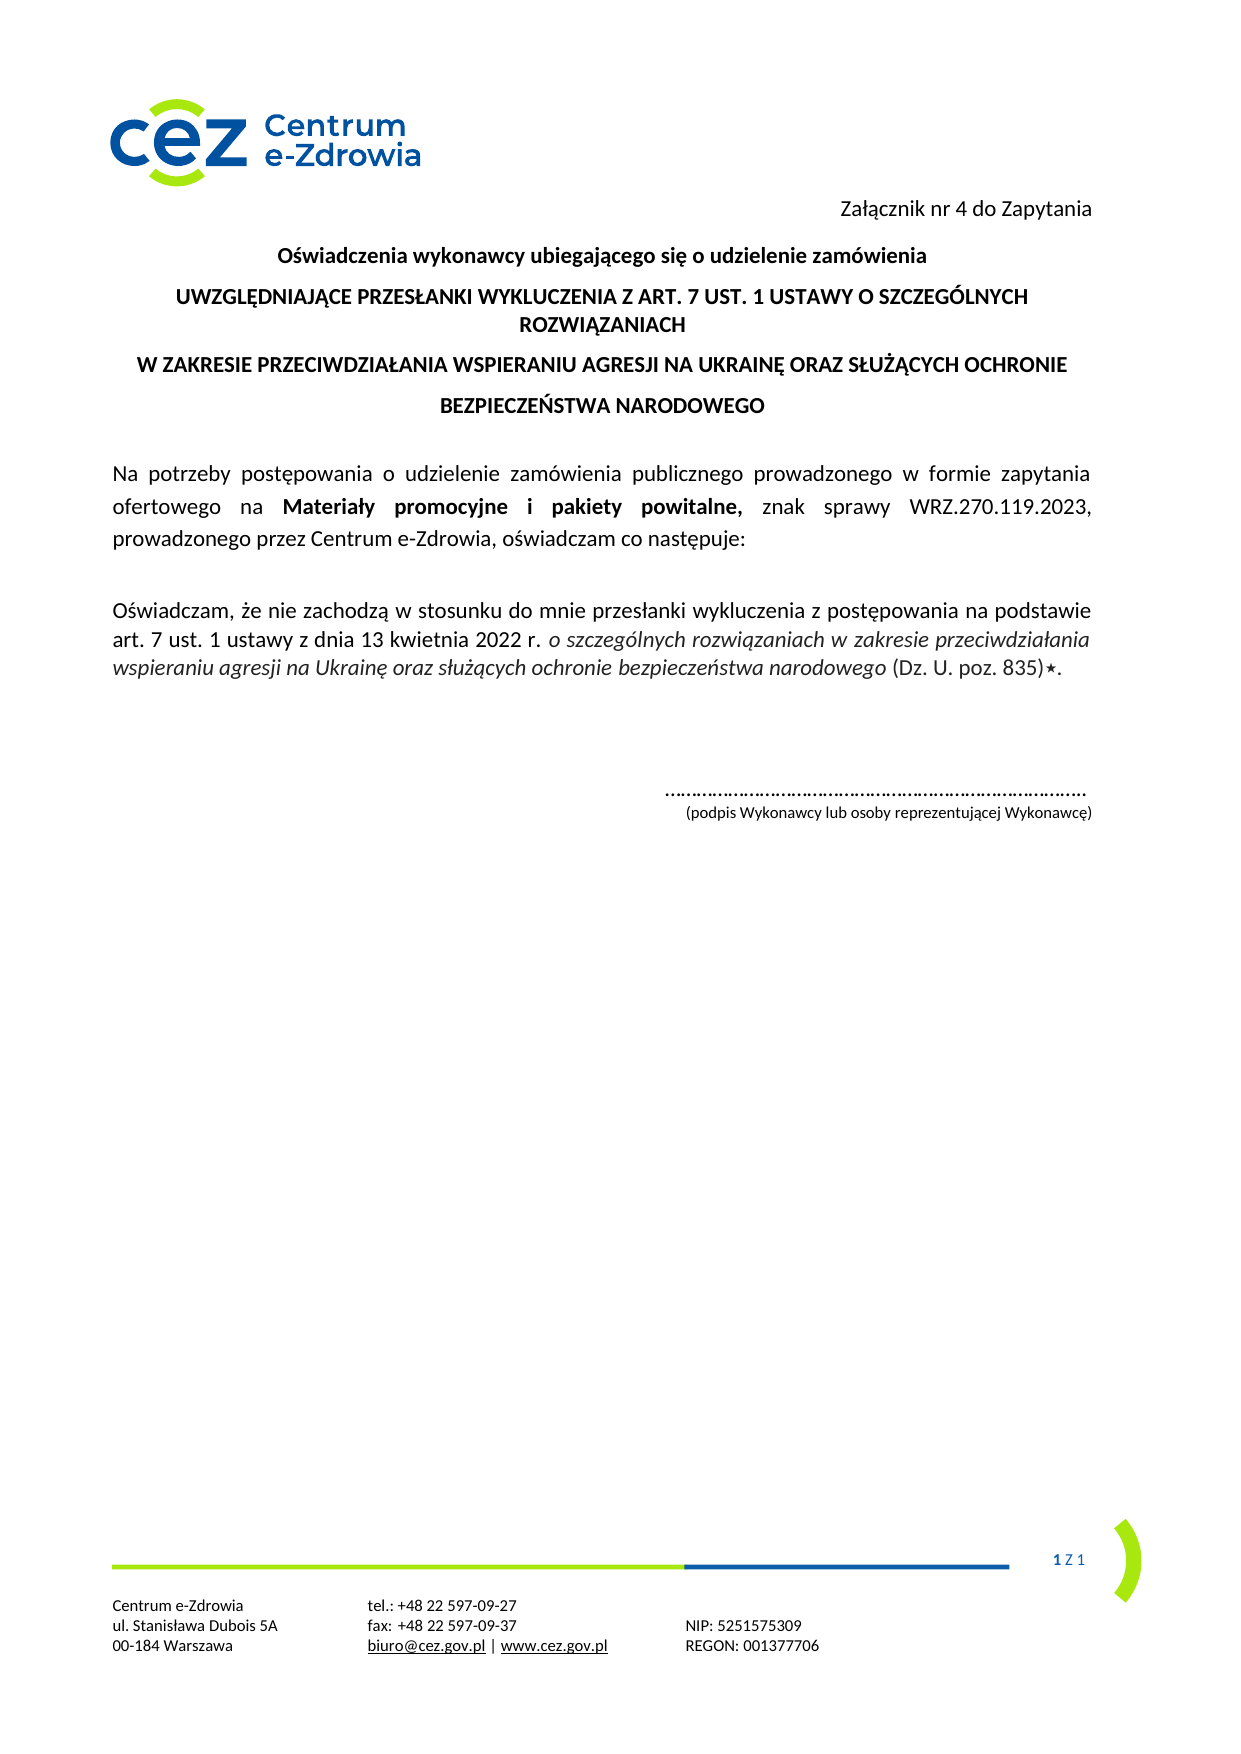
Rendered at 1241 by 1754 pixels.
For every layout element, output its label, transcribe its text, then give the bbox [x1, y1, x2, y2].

text (podpis Wykonawcy lub osoby reprezentującej Wykonawcę) [112, 802, 1092, 823]
text Załącznik nr 4 do Zapytania [112, 194, 1092, 223]
text UWZGLĘDNIAJĄCE PRZESŁANKI WYKLUCZENIA Z ART. 7 UST. 1 USTAWY O SZCZEGÓLNYCH ROZWIĄZANIACH [112, 282, 1092, 338]
text BEZPIECZEŃSTWA NARODOWEGO [112, 391, 1092, 419]
text Na potrzeby postępowania o udzielenie zamówienia publicznego prowadzonego w formie zapytania ofertowego na Materiały promocyjne i pakiety powitalne, znak sprawy WRZ.270.119.2023, prowadzonego przez Centrum e-Zdrowia, oświadczam co następuje: [112, 459, 1092, 552]
text W ZAKRESIE PRZECIWDZIAŁANIA WSPIERANIU AGRESJI NA UKRAINĘ ORAZ SŁUŻĄCYCH OCHRONIE [112, 351, 1092, 378]
text Oświadczenia wykonawcy ubiegającego się o udzielenie zamówienia [112, 241, 1092, 269]
text Oświadczam, że nie zachodzą w stosunku do mnie przesłanki wykluczenia z postępowania na podstawie art. 7 ust. 1 ustawy z dnia 13 kwietnia 2022 r. o szczególnych rozwiązaniach w zakresie przeciwdziałania wspieraniu agresji na Ukrainę oraz służących ochronie bezpieczeństwa narodowego (Dz. U. poz. 835)٭. [112, 597, 1092, 681]
text …………………………………………………………………….. [629, 774, 1092, 802]
